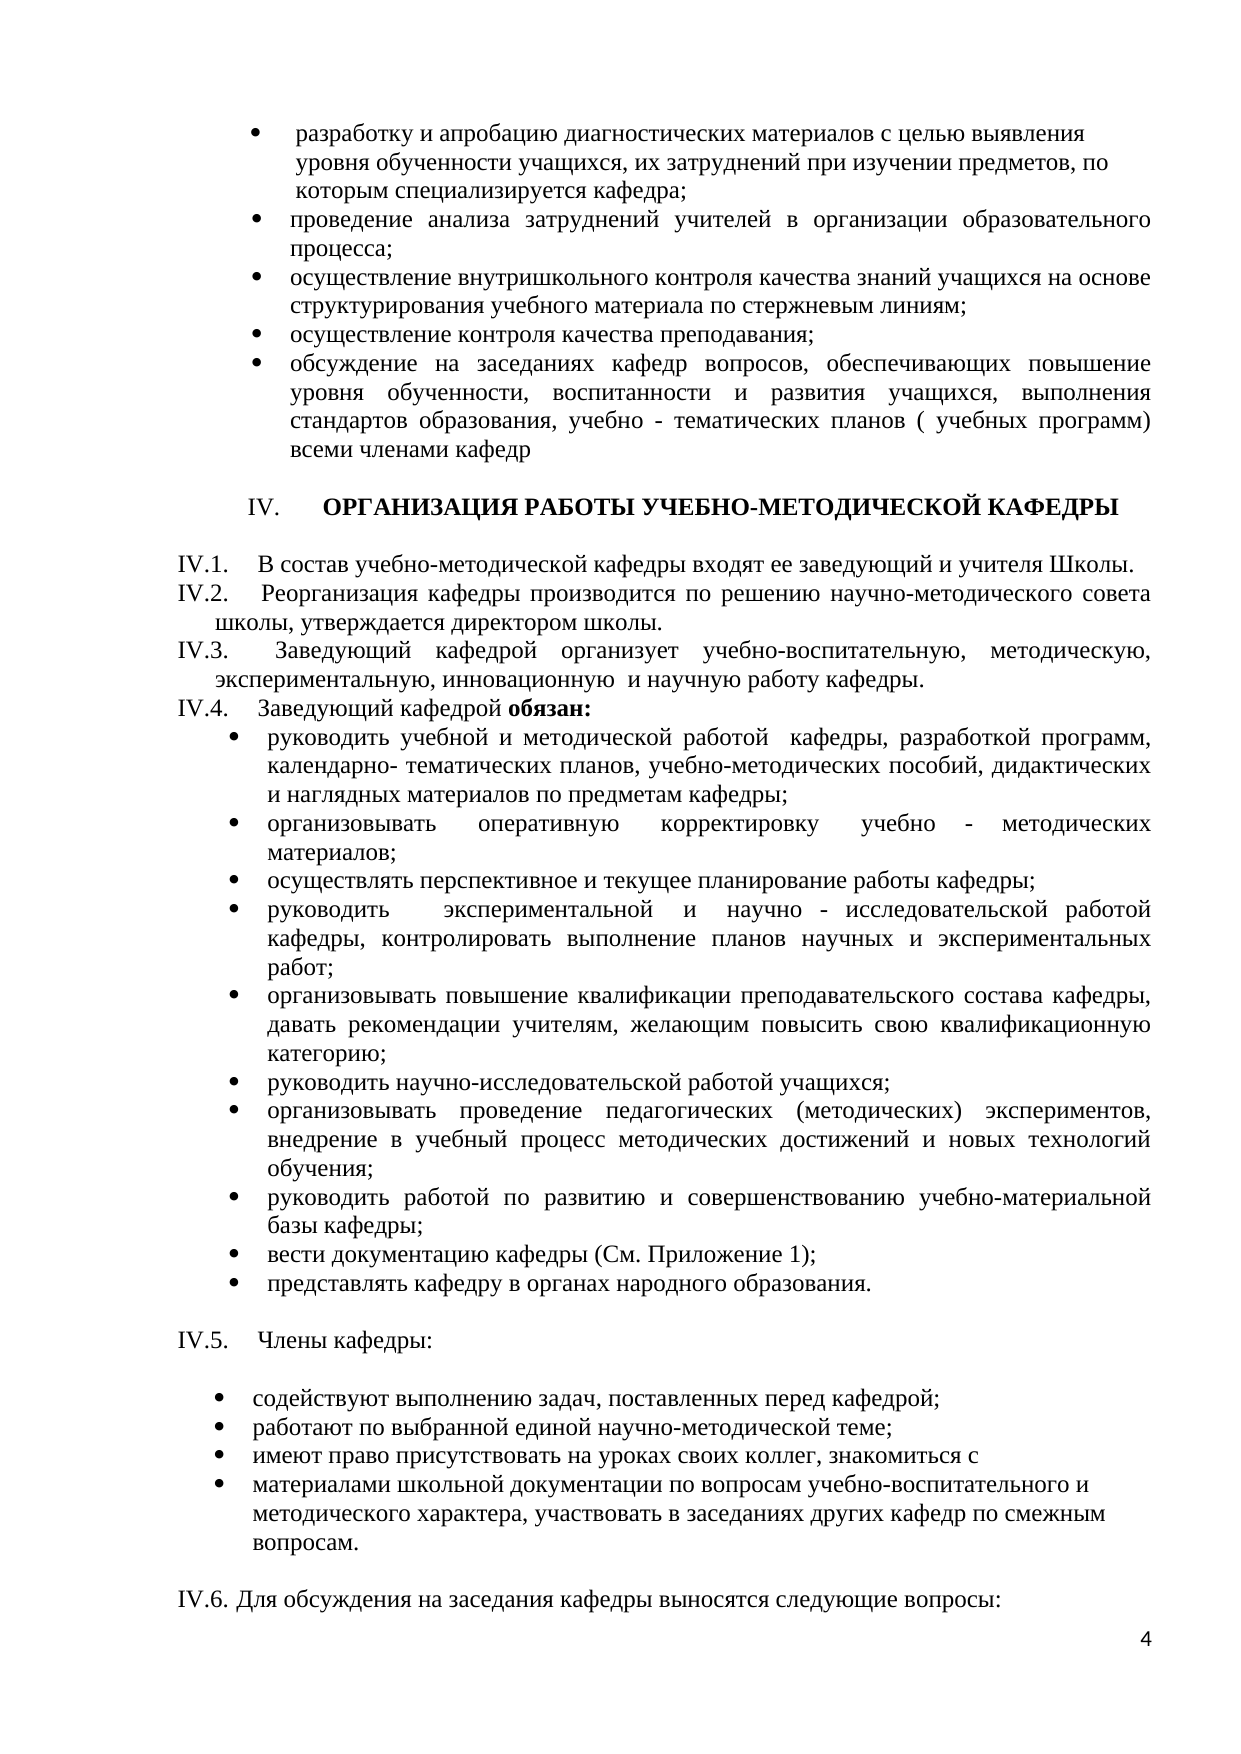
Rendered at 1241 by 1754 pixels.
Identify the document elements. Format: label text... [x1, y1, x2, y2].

list Для обсуждения на заседания кафедры выносятся следующие вопросы: [177, 1584, 1152, 1613]
list осуществление внутришкольного контроля качества знаний учащихся на основе структурирования учебного материала по стержневым линиям; [252, 262, 1152, 319]
list вести документацию кафедры (См. Приложение 1); [229, 1239, 1152, 1268]
list работают по выбранной единой научно-методической теме; [215, 1412, 1152, 1441]
list организовывать повышение квалификации преподавательского состава кафедры, давать рекомендации учителям, желающим повысить свою квалификационную категорию; [229, 981, 1152, 1067]
list руководить научно-исследовательской работой учащихся; [229, 1067, 1152, 1096]
list организовывать оперативную корректировку учебно - методических материалов; [229, 808, 1152, 866]
list руководить работой по развитию и совершенствованию учебно-материальной базы кафедры; [229, 1182, 1152, 1239]
list проведение анализа затруднений учителей в организации образовательного процесса; [252, 204, 1152, 262]
list Заведующий кафедрой обязан: [177, 693, 1152, 722]
list В состав учебно-методической кафедры входят ее заведующий и учителя Школы. [177, 549, 1152, 578]
list разработку и апробацию диагностических материалов с целью выявления уровня обученности учащихся, их затруднений при изучении предметов, по которым специализируется кафедра; [251, 118, 1152, 204]
list Члены кафедры: [177, 1326, 1152, 1354]
list осуществление контроля качества преподавания; [252, 319, 1152, 348]
list организовывать проведение педагогических (методических) экспериментов, внедрение в учебный процесс методических достижений и новых технологий обучения; [229, 1096, 1152, 1182]
list материалами школьной документации по вопросам учебно-воспитательного и методического характера, участвовать в заседаниях других кафедр по смежным вопросам. [215, 1469, 1152, 1556]
list руководить учебной и методической работой кафедры, разработкой программ, календарно- тематических планов, учебно-методических пособий, дидактических и наглядных материалов по предметам кафедры; [229, 722, 1152, 808]
list представлять кафедру в органах народного образования. [229, 1268, 1152, 1297]
list имеют право присутствовать на уроках своих коллег, знакомиться с [215, 1441, 1152, 1469]
list Заведующий кафедрой организует учебно-воспитательную, методическую, экспериментальную, инновационную и научную работу кафедры. [177, 636, 1152, 693]
list ОРГАНИЗАЦИЯ РАБОТЫ УЧЕБНО-МЕТОДИЧЕСКОЙ КАФЕДРЫ [215, 492, 1152, 521]
list Реорганизация кафедры производится по решению научно-методического совета школы, утверждается директором школы. [177, 578, 1152, 636]
list содействуют выполнению задач, поставленных перед кафедрой; [215, 1383, 1152, 1412]
list обсуждение на заседаниях кафедр вопросов, обеспечивающих повышение уровня обученности, воспитанности и развития учащихся, выполнения стандартов образования, учебно - тематических планов ( учебных программ) всеми членами кафедр [252, 348, 1152, 463]
list руководить экспериментальной и научно - исследовательской работой кафедры, контролировать выполнение планов научных и экспериментальных работ; [229, 894, 1152, 981]
list осуществлять перспективное и текущее планирование работы кафедры; [229, 866, 1152, 894]
